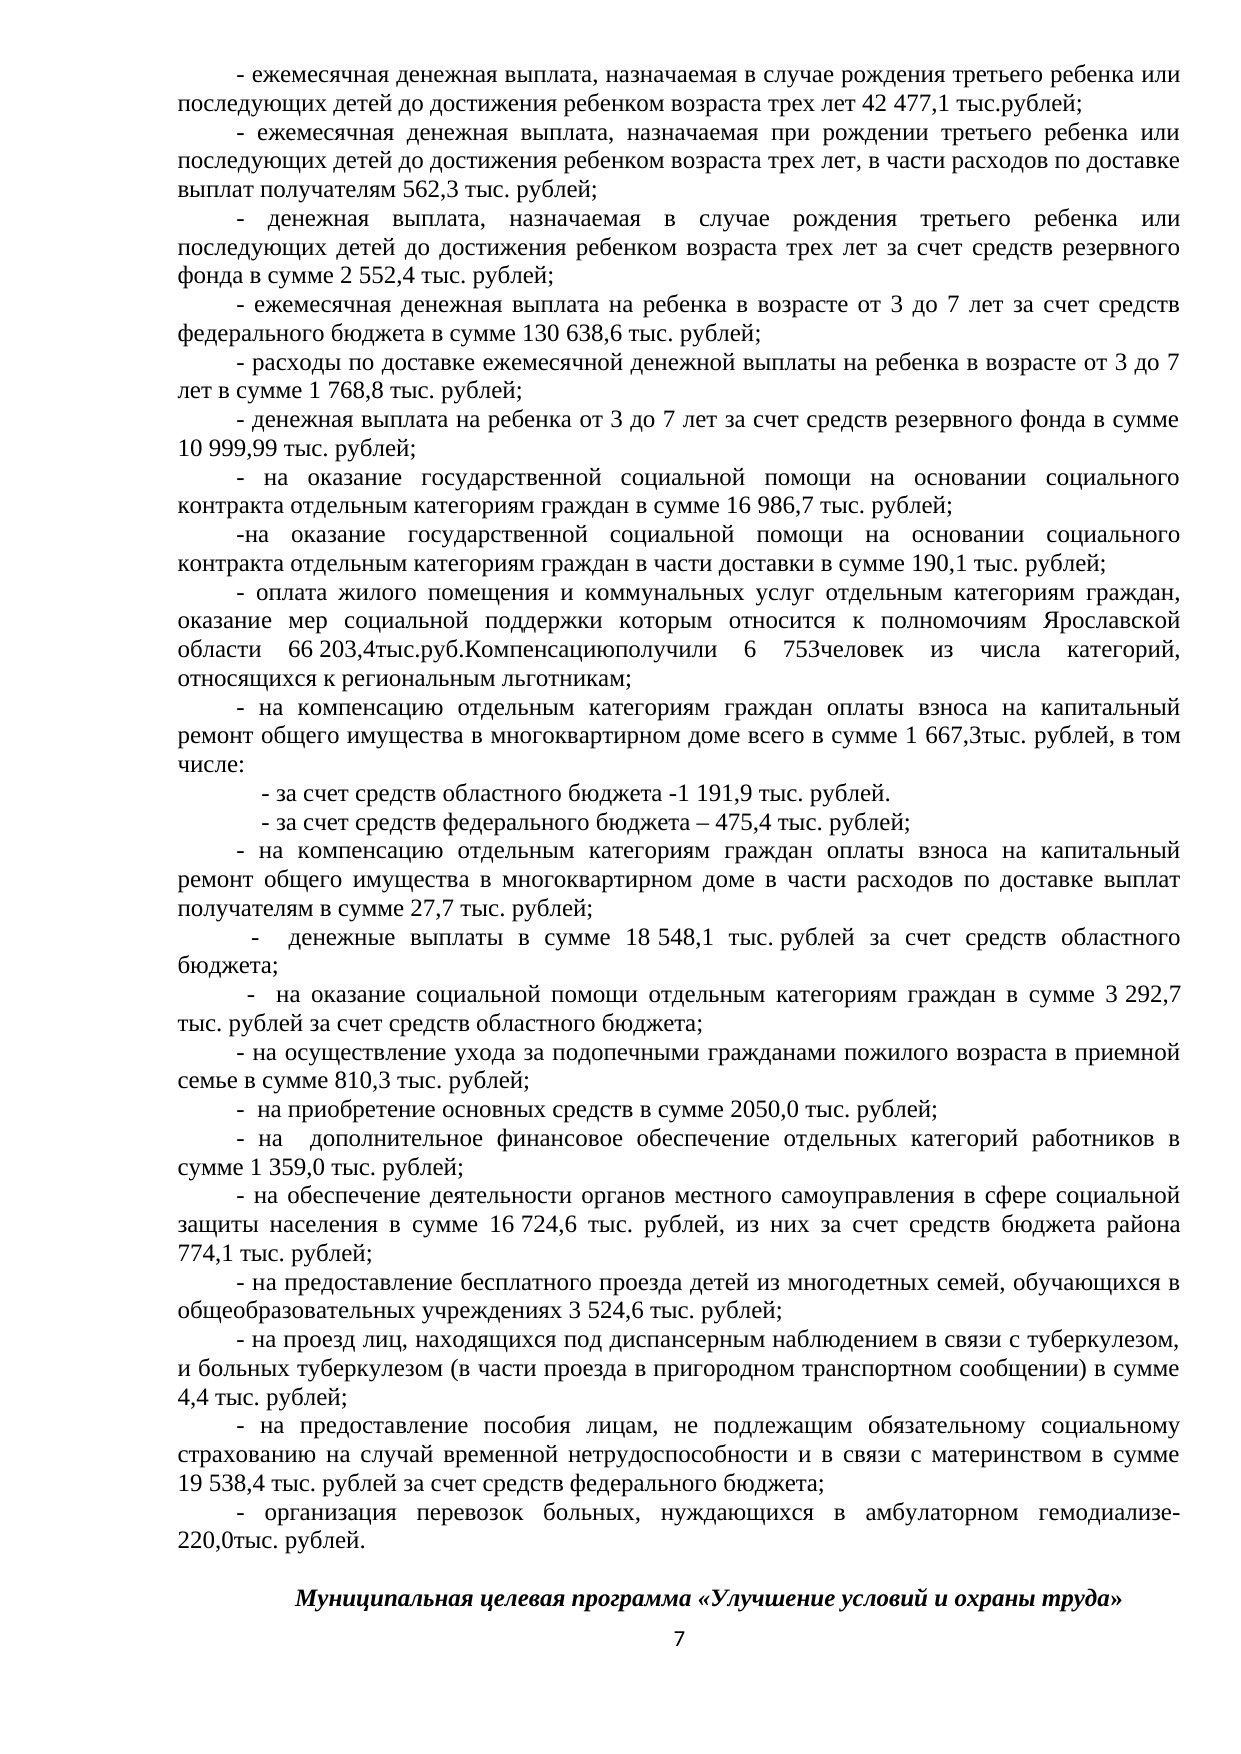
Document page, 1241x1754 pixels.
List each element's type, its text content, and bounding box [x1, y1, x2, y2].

text - за счет средств областного бюджета -1 191,9 тыс. рублей. [177, 778, 1181, 807]
text - расходы по доставке ежемесячной денежной выплаты на ребенка в возрасте от 3 до 7 лет в сумме 1 768,8 тыс. рублей; [177, 347, 1181, 404]
text - на предоставление бесплатного проезда детей из многодетных семей, обучающихся в общеобразовательных учреждениях 3 524,6 тыс. рублей; [177, 1267, 1181, 1324]
text - ежемесячная денежная выплата на ребенка в возрасте от 3 до 7 лет за счет средств федерального бюджета в сумме 130 638,6 тыс. рублей; [177, 289, 1181, 347]
text - за счет средств федерального бюджета – 475,4 тыс. рублей; [177, 807, 1181, 835]
text - ежемесячная денежная выплата, назначаемая в случае рождения третьего ребенка или последующих детей до достижения ребенком возраста трех лет 42 477,1 тыс.рублей; [177, 59, 1181, 117]
text -на оказание государственной социальной помощи на основании социального контракта отдельным категориям граждан в части доставки в сумме 190,1 тыс. рублей; [177, 519, 1181, 577]
text - на предоставление пособия лицам, не подлежащим обязательному социальному страхованию на случай временной нетрудоспособности и в связи с материнством в сумме 19 538,4 тыс. рублей за счет средств федерального бюджета; [177, 1410, 1181, 1497]
text - на осуществление ухода за подопечными гражданами пожилого возраста в приемной семье в сумме 810,3 тыс. рублей; [177, 1037, 1181, 1094]
text - денежные выплаты в сумме 18 548,1 тыс. рублей за счет средств областного бюджета; [177, 922, 1181, 979]
text - на проезд лиц, находящихся под диспансерным наблюдением в связи с туберкулезом, и больных туберкулезом (в части проезда в пригородном транспортном сообщении) в сумме 4,4 тыс. рублей; [177, 1324, 1181, 1410]
text - на компенсацию отдельным категориям граждан оплаты взноса на капитальный ремонт общего имущества в многоквартирном доме всего в сумме 1 667,3тыс. рублей, в том числе: [177, 692, 1181, 778]
text - на дополнительное финансовое обеспечение отдельных категорий работников в сумме 1 359,0 тыс. рублей; [177, 1123, 1181, 1180]
text - денежная выплата, назначаемая в случае рождения третьего ребенка или последующих детей до достижения ребенком возраста трех лет за счет средств резервного фонда в сумме 2 552,4 тыс. рублей; [177, 203, 1181, 289]
text - на обеспечение деятельности органов местного самоуправления в сфере социальной защиты населения в сумме 16 724,6 тыс. рублей, из них за счет средств бюджета района 774,1 тыс. рублей; [177, 1180, 1181, 1267]
text - на оказание государственной социальной помощи на основании социального контракта отдельным категориям граждан в сумме 16 986,7 тыс. рублей; [177, 462, 1181, 519]
text - ежемесячная денежная выплата, назначаемая при рождении третьего ребенка или последующих детей до достижения ребенком возраста трех лет, в части расходов по доставке выплат получателям 562,3 тыс. рублей; [177, 117, 1181, 203]
text - денежная выплата на ребенка от 3 до 7 лет за счет средств резервного фонда в сумме 10 999,99 тыс. рублей; [177, 404, 1181, 462]
text - на оказание социальной помощи отдельным категориям граждан в сумме 3 292,7 тыс. рублей за счет средств областного бюджета; [177, 979, 1181, 1037]
text - организация перевозок больных, нуждающихся в амбулаторном гемодиализе- 220,0тыс. рублей. [177, 1497, 1181, 1554]
text - на приобретение основных средств в сумме 2050,0 тыс. рублей; [177, 1094, 1181, 1123]
text - на компенсацию отдельным категориям граждан оплаты взноса на капитальный ремонт общего имущества в многоквартирном доме в части расходов по доставке выплат получателям в сумме 27,7 тыс. рублей; [177, 835, 1181, 922]
text Муниципальная целевая программа «Улучшение условий и охраны труда» [177, 1583, 1181, 1612]
text - оплата жилого помещения и коммунальных услуг отдельным категориям граждан, оказание мер социальной поддержки которым относится к полномочиям Ярославской области 66 203,4тыс.руб.Компенсациюполучили 6 753человек из числа категорий, относящихся к региональным льготникам; [177, 577, 1181, 692]
